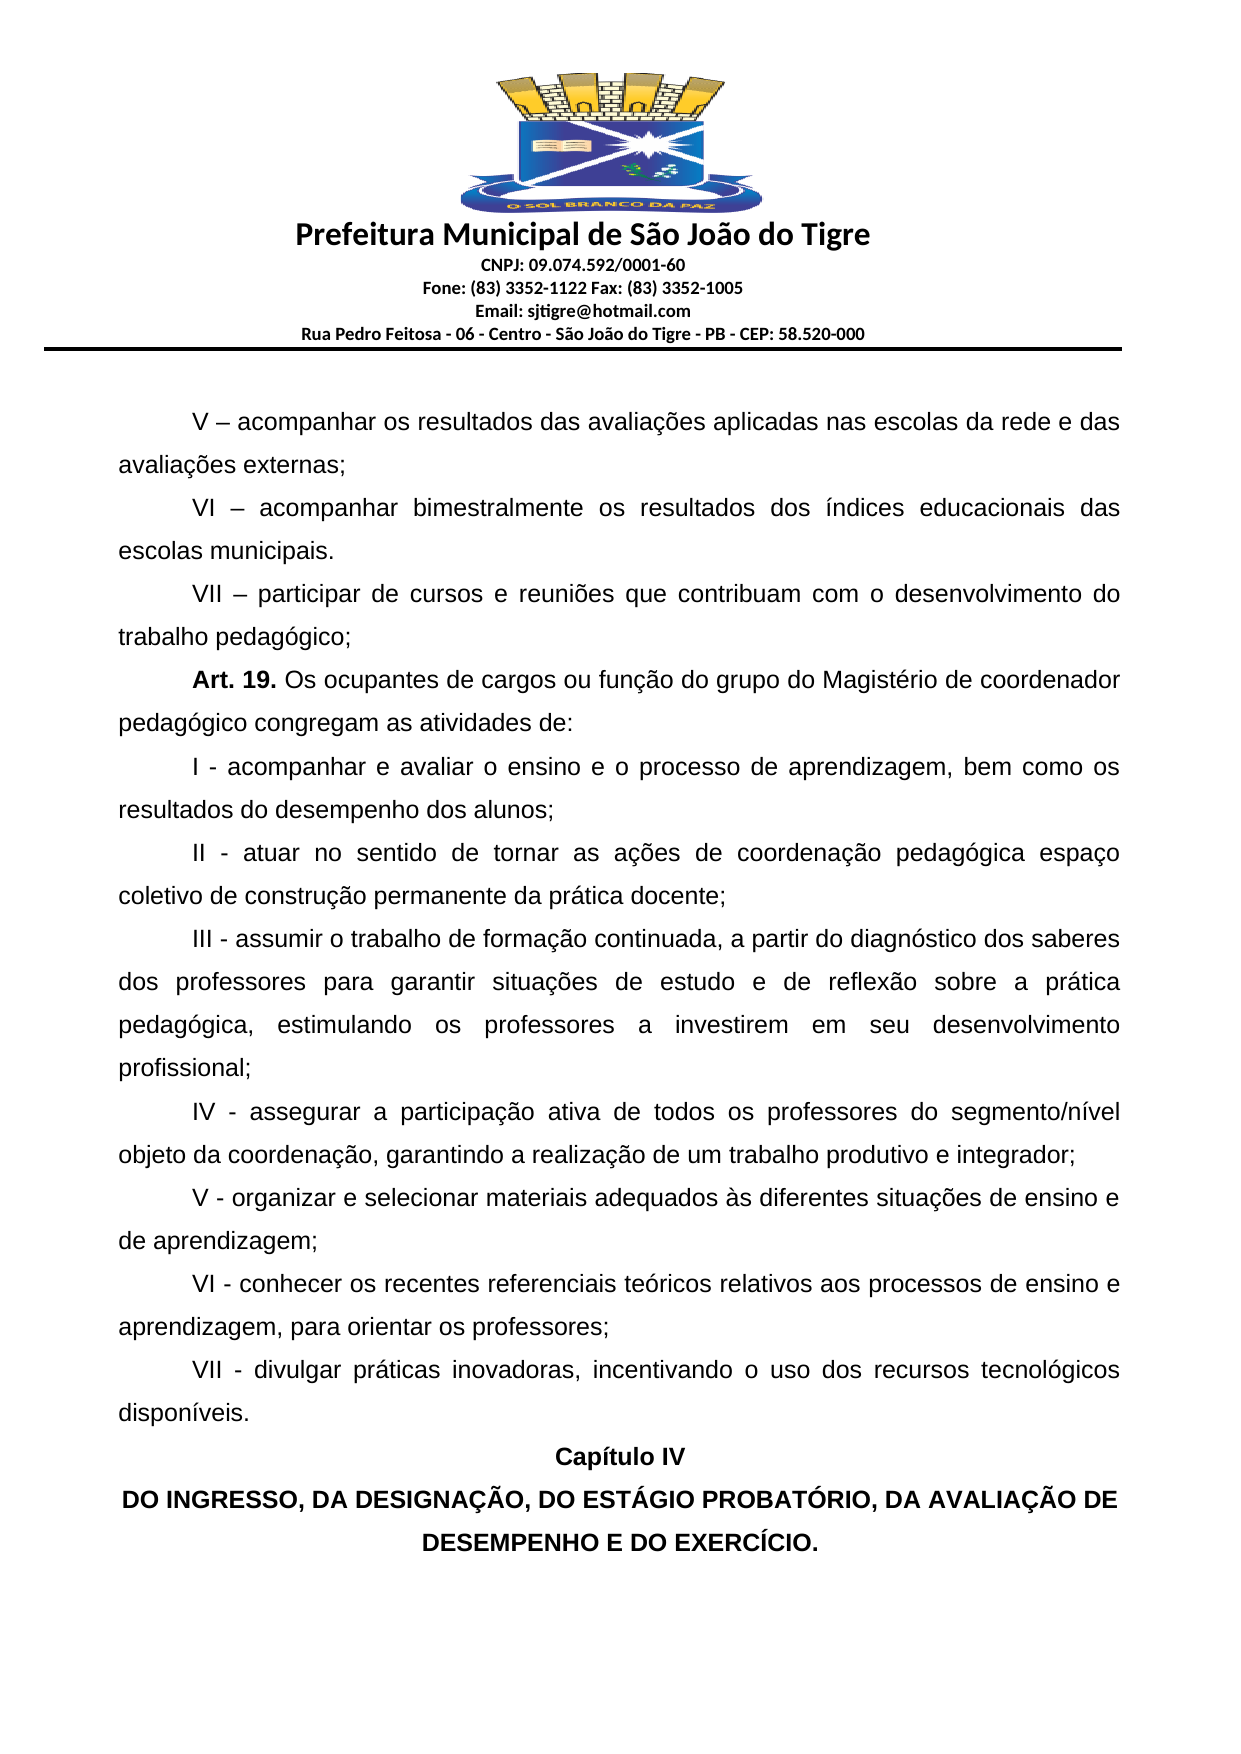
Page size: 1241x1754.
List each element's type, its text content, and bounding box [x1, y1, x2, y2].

text II - atuar no sentido de tornar as ações de coordenação pedagógica espaço coletivo de construção permanente da prática docente; [118, 838, 1122, 910]
text VII – participar de cursos e reuniões que contribuam com o desenvolvimento do trabalho pedagógico; [118, 579, 1122, 651]
text Capítulo IV [118, 1442, 1122, 1470]
text IV - assegurar a participação ativa de todos os professores do segmento/nível objeto da coordenação, garantindo a realização de um trabalho produtivo e integrador; [118, 1097, 1122, 1168]
text I - acompanhar e avaliar o ensino e o processo de aprendizagem, bem como os resultados do desempenho dos alunos; [118, 752, 1122, 823]
text VII - divulgar práticas inovadoras, incentivando o uso dos recursos tecnológicos disponíveis. [118, 1355, 1122, 1427]
picture [460, 73, 780, 213]
text DO INGRESSO, DA DESIGNAÇÃO, DO ESTÁGIO PROBATÓRIO, DA AVALIAÇÃO DE DESEMPENHO E DO EXERCÍCIO. [118, 1485, 1122, 1557]
text VI – acompanhar bimestralmente os resultados dos índices educacionais das escolas municipais. [118, 493, 1122, 565]
text V - organizar e selecionar materiais adequados às diferentes situações de ensino e de aprendizagem; [118, 1183, 1122, 1255]
text Art. 19. Os ocupantes de cargos ou função do grupo do Magistério de coordenador pedagógico congregam as atividades de: [118, 665, 1122, 737]
text V – acompanhar os resultados das avaliações aplicadas nas escolas da rede e das avaliações externas; [118, 407, 1122, 478]
text VI - conhecer os recentes referenciais teóricos relativos aos processos de ensino e aprendizagem, para orientar os professores; [118, 1269, 1122, 1341]
text III - assumir o trabalho de formação continuada, a partir do diagnóstico dos saberes dos professores para garantir situações de estudo e de reflexão sobre a prática pedagógica, estimulando os professores a investirem em seu desenvolvimento profissional; [118, 924, 1122, 1082]
